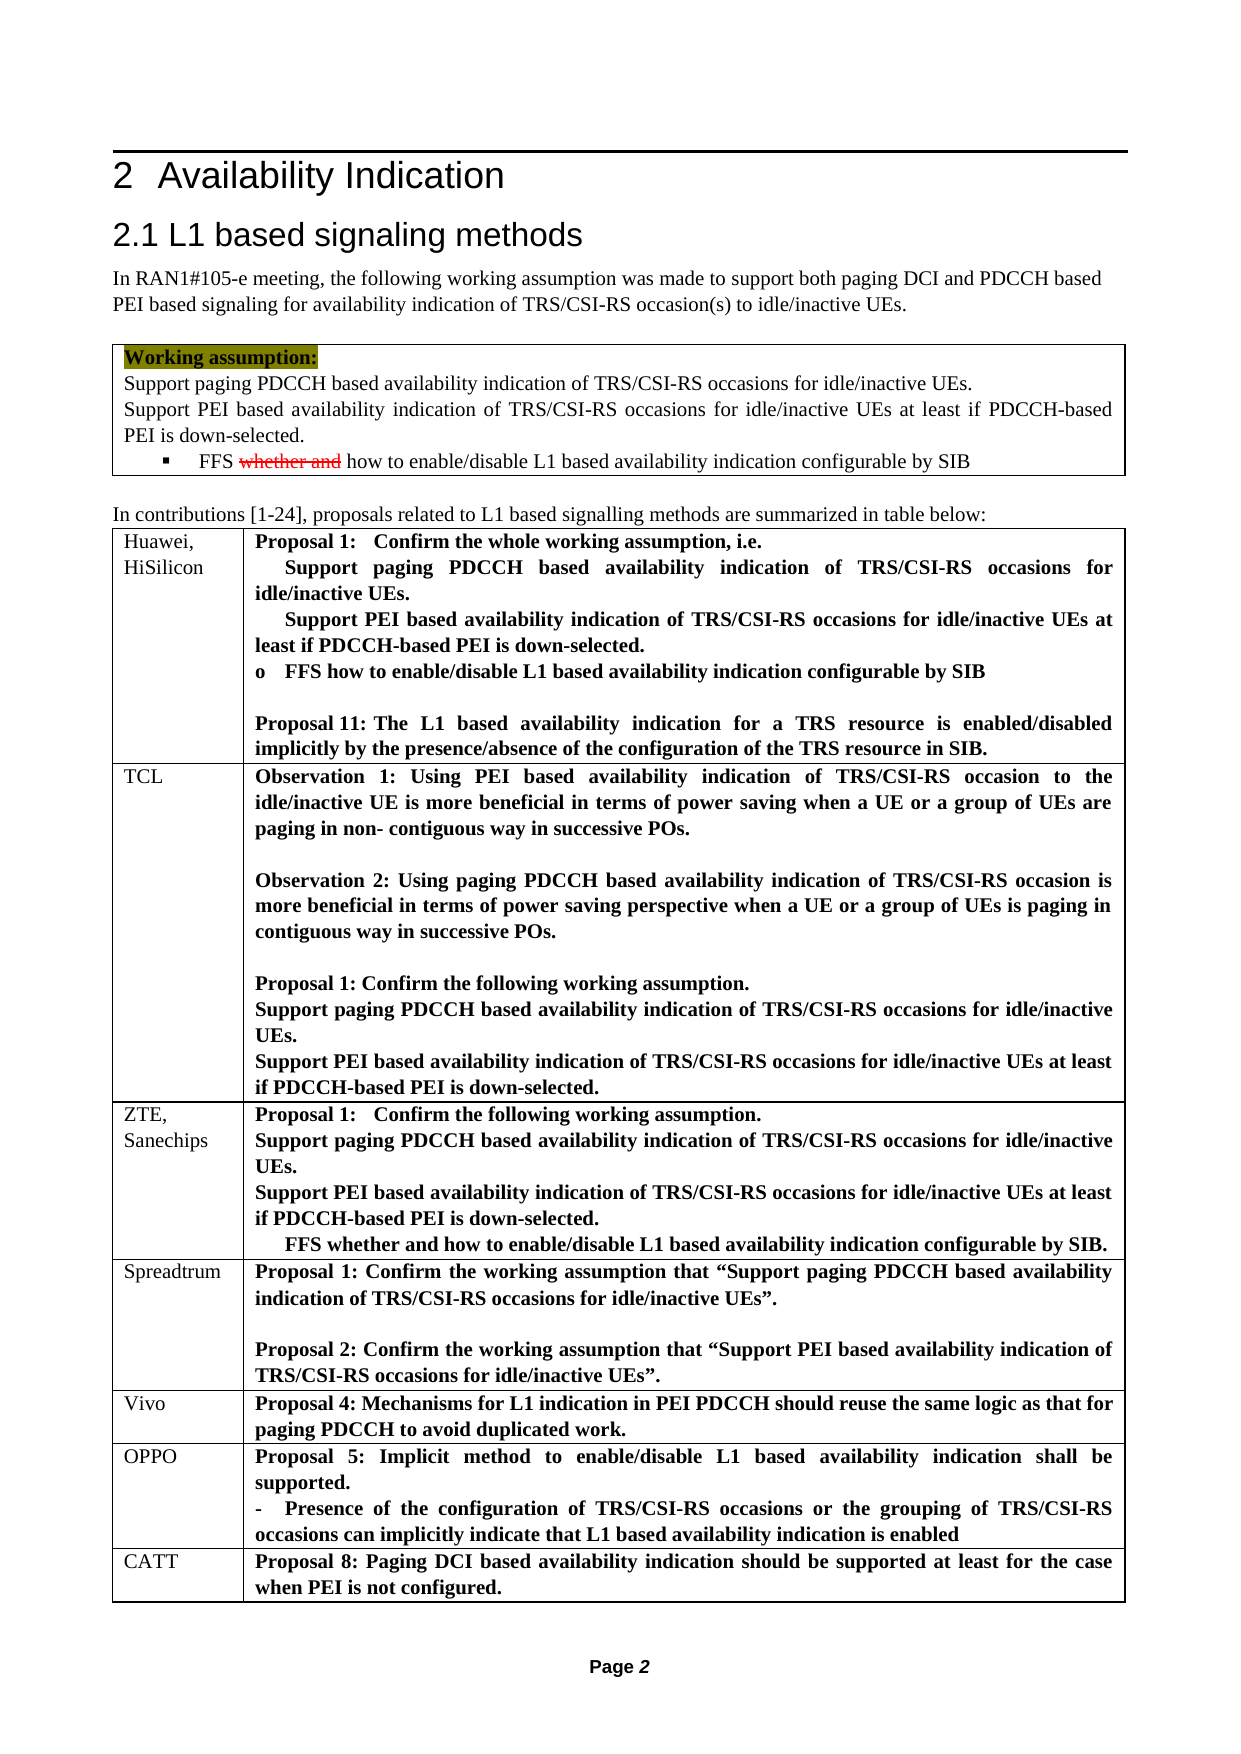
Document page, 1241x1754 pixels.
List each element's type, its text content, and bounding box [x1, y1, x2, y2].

table_cell Spreadtrum [113, 1260, 243, 1389]
table_cell CATT [113, 1549, 243, 1601]
table_header Huawei, HiSilicon [113, 529, 243, 763]
table_cell Proposal 1: Confirm the working assumption that “Support paging PDCCH based availability indication of TRS/CSI-RS occasions for idle/inactive UEs”. Proposal 2: Confirm the working assumption that “Support PEI based availability indication of TRS/CSI-RS occasions for idle/inactive UEs”. [244, 1260, 1124, 1389]
table_cell Observation 1: Using PEI based availability indication of TRS/CSI-RS occasion to the idle/inactive UE is more beneficial in terms of power saving when a UE or a group of UEs are paging in non- contiguous way in successive POs. Observation 2: Using paging PDCCH based availability indication of TRS/CSI-RS occasion is more beneficial in terms of power saving perspective when a UE or a group of UEs is paging in contiguous way in successive POs. Proposal 1: Confirm the following working assumption. Support paging PDCCH based availability indication of TRS/CSI-RS occasions for idle/inactive UEs. Support PEI based availability indication of TRS/CSI-RS occasions for idle/inactive UEs at least if PDCCH-based PEI is down-selected. [244, 764, 1124, 1101]
table_cell OPPO [113, 1444, 243, 1548]
subtitle 2.1 L1 based signaling methods [112, 215, 1128, 253]
subtitle Availability Indication [112, 151, 1128, 196]
table_header Working assumption: Support paging PDCCH based availability indication of TRS/CSI-RS occasions for idle/inactive UEs. Support PEI based availability indication of TRS/CSI-RS occasions for idle/inactive UEs at least if PDCCH-based PEI is down-selected. FFS whether and how to enable/disable L1 based availability indication configurable by SIB [113, 345, 1124, 475]
table_cell Vivo [113, 1391, 243, 1443]
table_header Proposal 1: Confirm the whole working assumption, i.e.  Support paging PDCCH based availability indication of TRS/CSI-RS occasions for idle/inactive UEs.  Support PEI based availability indication of TRS/CSI-RS occasions for idle/inactive UEs at least if PDCCH-based PEI is down-selected. o FFS how to enable/disable L1 based availability indication configurable by SIB Proposal 11: The L1 based availability indication for a TRS resource is enabled/disabled implicitly by the presence/absence of the configuration of the TRS resource in SIB. [244, 529, 1124, 763]
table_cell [244, 1549, 1124, 1601]
table_cell ZTE, Sanechips [113, 1103, 243, 1258]
table_cell Proposal 5: Implicit method to enable/disable L1 based availability indication shall be supported. - Presence of the configuration of TRS/CSI-RS occasions or the grouping of TRS/CSI-RS occasions can implicitly indicate that L1 based availability indication is enabled [244, 1444, 1124, 1548]
table_cell Proposal 1: Confirm the following working assumption. Support paging PDCCH based availability indication of TRS/CSI-RS occasions for idle/inactive UEs. Support PEI based availability indication of TRS/CSI-RS occasions for idle/inactive UEs at least if PDCCH-based PEI is down-selected.  FFS whether and how to enable/disable L1 based availability indication configurable by SIB. [244, 1103, 1124, 1258]
text In RAN1#105-e meeting, the following working assumption was made to support both paging DCI and PDCCH based PEI based signaling for availability indication of TRS/CSI-RS occasion(s) to idle/inactive UEs. [112, 266, 1128, 316]
table_cell Proposal 4: Mechanisms for L1 indication in PEI PDCCH should reuse the same logic as that for paging PDCCH to avoid duplicated work. [244, 1391, 1124, 1443]
text In contributions [1-24], proposals related to L1 based signalling methods are summarized in table below: [112, 502, 1128, 526]
table_cell TCL [113, 764, 243, 1101]
